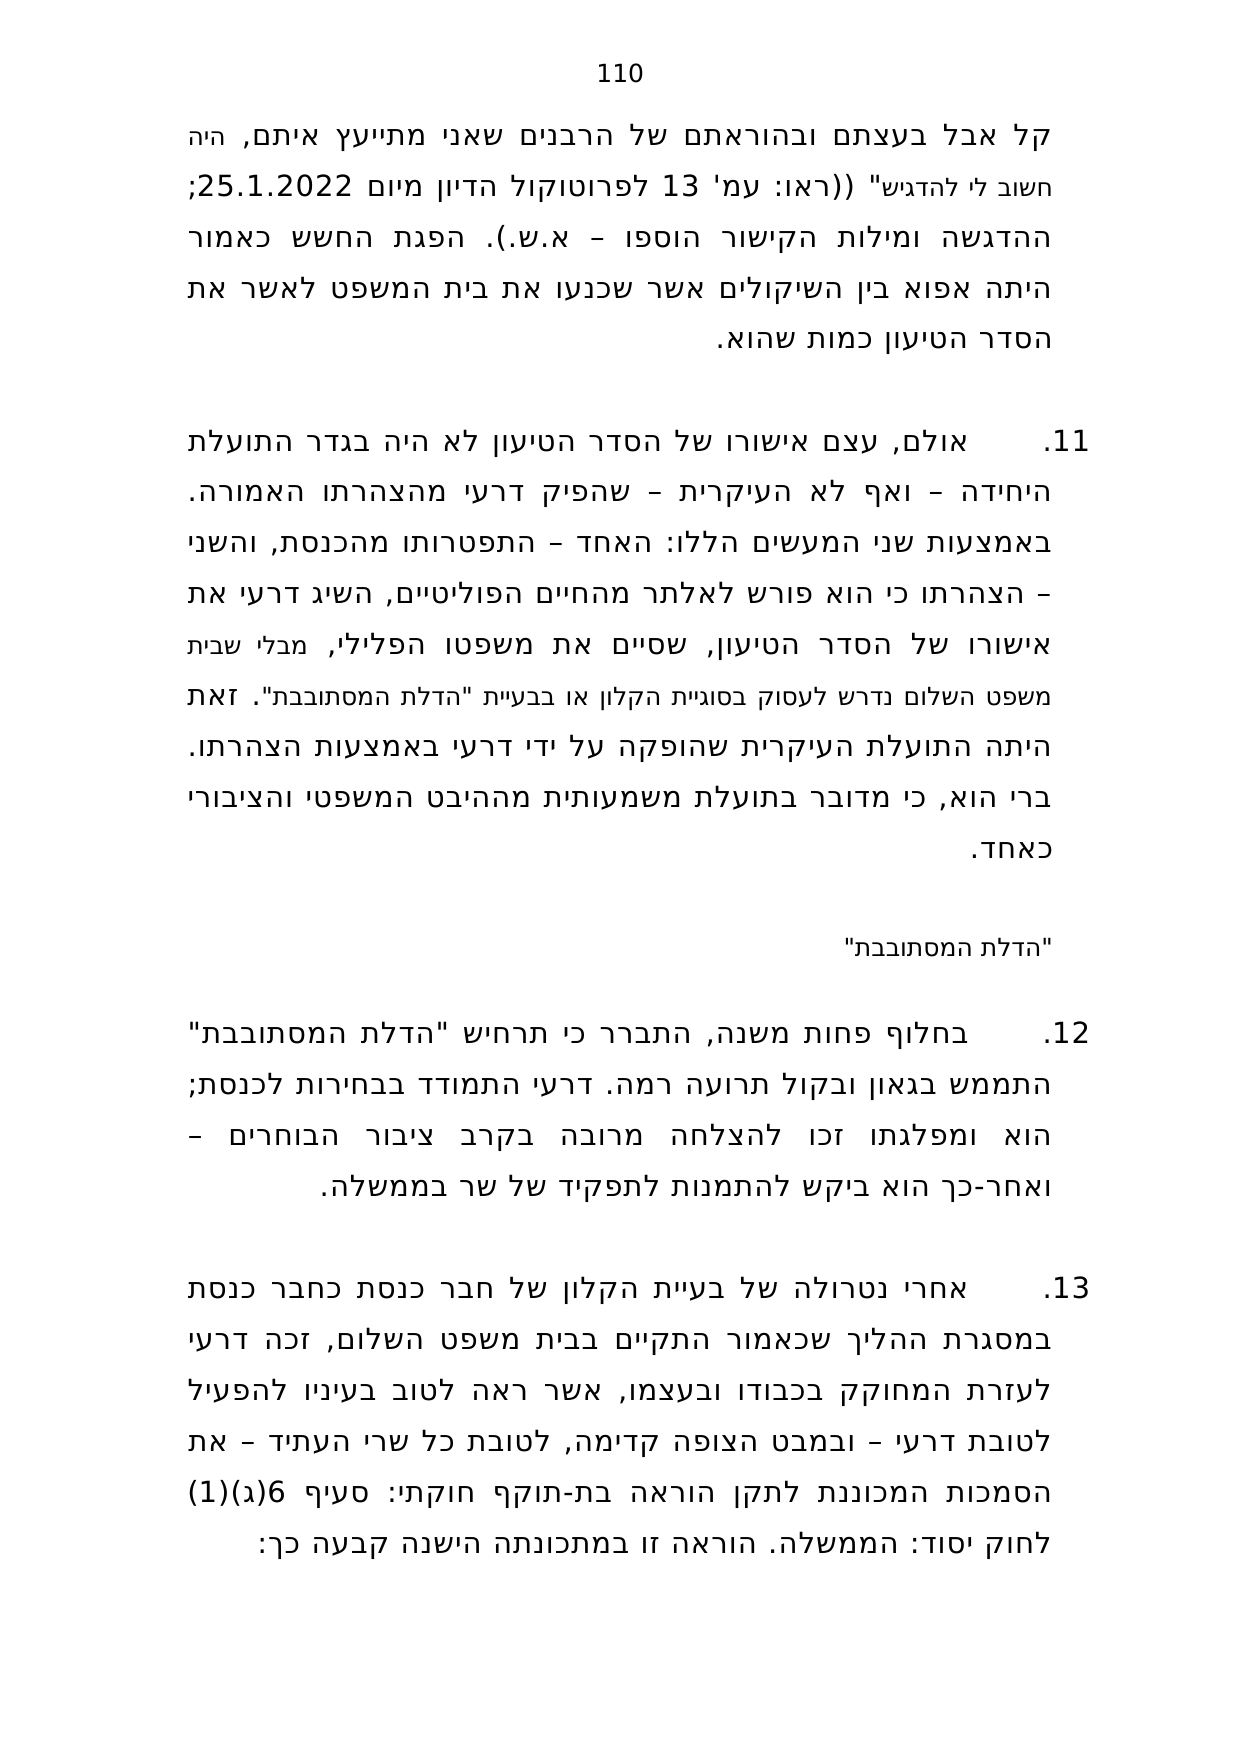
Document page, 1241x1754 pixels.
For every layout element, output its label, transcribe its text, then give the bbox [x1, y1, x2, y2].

list "הדלת המסתובבת" [187, 933, 1053, 962]
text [187, 118, 1053, 356]
text בחלוף פחות משנה, התברר כי תרחיש "הדלת המסתובבת" התממש בגאון ובקול תרועה רמה. דרעי התמודד בבחירות לכנסת; הוא ומפלגתו זכו להצלחה מרובה בקרב ציבור הבוחרים – ואחר-כך הוא ביקש להתמנות לתפקיד של שר בממשלה. [187, 1017, 1053, 1203]
text אחרי נטרולה של בעיית הקלון של חבר כנסת כחבר כנסת במסגרת ההליך שכאמור התקיים בבית משפט השלום, זכה דרעי לעזרת המחוקק בכבודו ובעצמו, אשר ראה לטוב בעיניו להפעיל לטובת דרעי – ובמבט הצופה קדימה, לטובת כל שרי העתיד – את הסמכות המכוננת לתקן הוראה בת-תוקף חוקתי: סעיף 6(ג)(1) לחוק יסוד: הממשלה. הוראה זו במתכונתה הישנה קבעה כך: [187, 1271, 1053, 1560]
text אולם, עצם אישורו של הסדר הטיעון לא היה בגדר התועלת היחידה – ואף לא העיקרית – שהפיק דרעי מהצהרתו האמורה. באמצעות שני המעשים הללו: האחד – התפטרותו מהכנסת, והשני – הצהרתו כי הוא פורש לאלתר מהחיים הפוליטיים, השיג דרעי את אישורו של הסדר הטיעון, שסיים את משפטו הפלילי, מבלי שבית משפט השלום נדרש לעסוק בסוגיית הקלון או בבעיית "הדלת המסתובבת". זאת היתה התועלת העיקרית שהופקה על ידי דרעי באמצעות הצהרתו. ברי הוא, כי מדובר בתועלת משמעותית מההיבט המשפטי והציבורי כאחד. [187, 424, 1053, 865]
